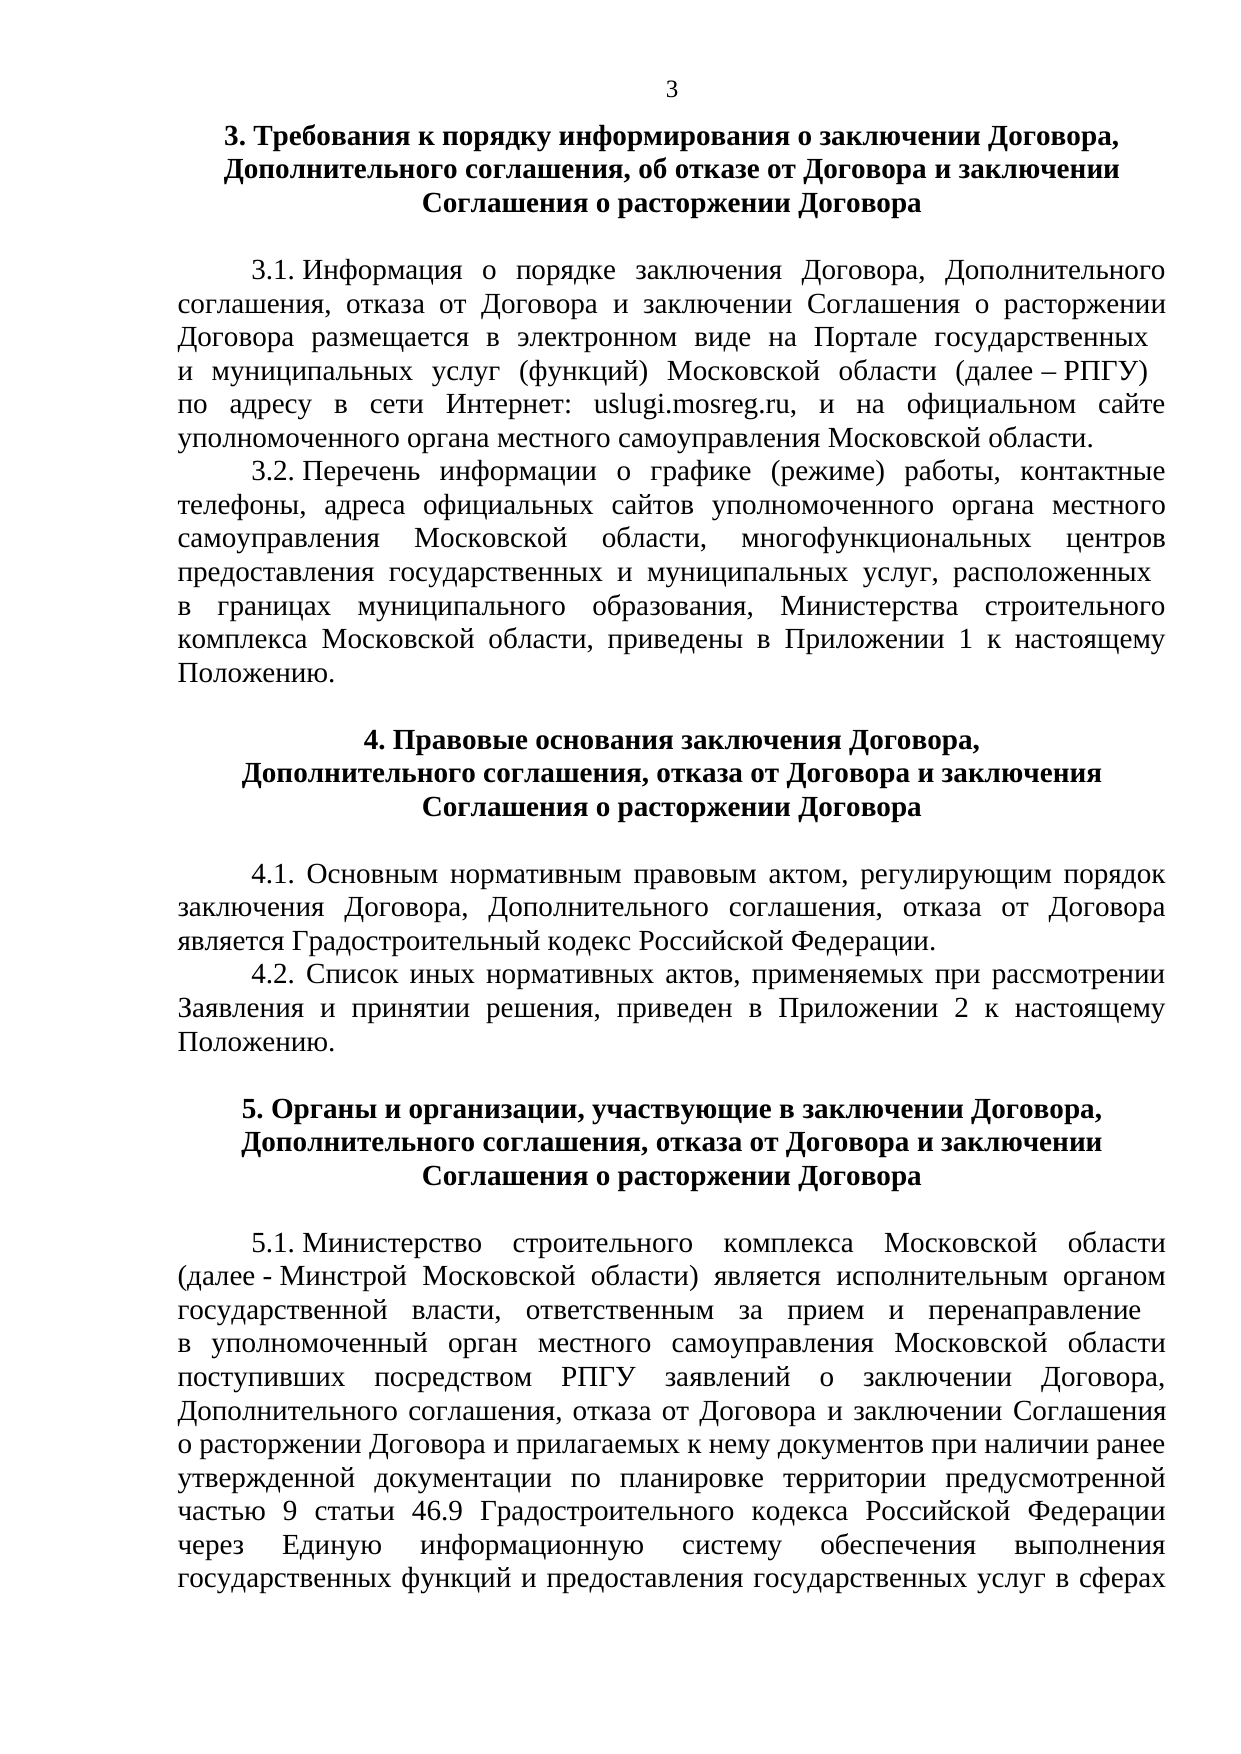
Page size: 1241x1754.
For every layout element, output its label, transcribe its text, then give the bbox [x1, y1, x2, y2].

text 3.2. Перечень информации о графике (режиме) работы, контактные телефоны, адреса официальных сайтов уполномоченного органа местного самоуправления Московской области, многофункциональных центров предоставления государственных и муниципальных услуг, расположенных в границах муниципального образования, Министерства строительного комплекса Московской области, приведены в Приложении 1 к настоящему Положению. [177, 453, 1166, 688]
text Соглашения о расторжении Договора [177, 1158, 1166, 1191]
text Дополнительного соглашения, отказа от Договора и заключения [177, 755, 1166, 789]
text Дополнительного соглашения, отказа от Договора и заключении [177, 1124, 1166, 1158]
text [177, 1225, 1166, 1594]
text Дополнительного соглашения, об отказе от Договора и заключении [177, 152, 1166, 185]
text 5. Органы и организации, участвующие в заключении Договора, [177, 1091, 1166, 1124]
text 4. Правовые основания заключения Договора, [177, 722, 1166, 755]
text 4.2. Список иных нормативных актов, применяемых при рассмотрении Заявления и принятии решения, приведен в Приложении 2 к настоящему Положению. [177, 957, 1166, 1057]
text 3.1. Информация о порядке заключения Договора, Дополнительного соглашения, отказа от Договора и заключении Соглашения о расторжении Договора размещается в электронном виде на Портале государственных и муниципальных услуг (функций) Московской области (далее – РПГУ) по адресу в сети Интернет: uslugi.mosreg.ru, и на официальном сайте уполномоченного органа местного самоуправления Московской области. [177, 252, 1166, 453]
text Соглашения о расторжении Договора [177, 789, 1166, 822]
text 4.1. Основным нормативным правовым актом, регулирующим порядок заключения Договора, Дополнительного соглашения, отказа от Договора является Градостроительный кодекс Российской Федерации. [177, 856, 1166, 957]
text 3. Требования к порядку информирования о заключении Договора, [177, 118, 1166, 152]
text Соглашения о расторжении Договора [177, 185, 1166, 219]
